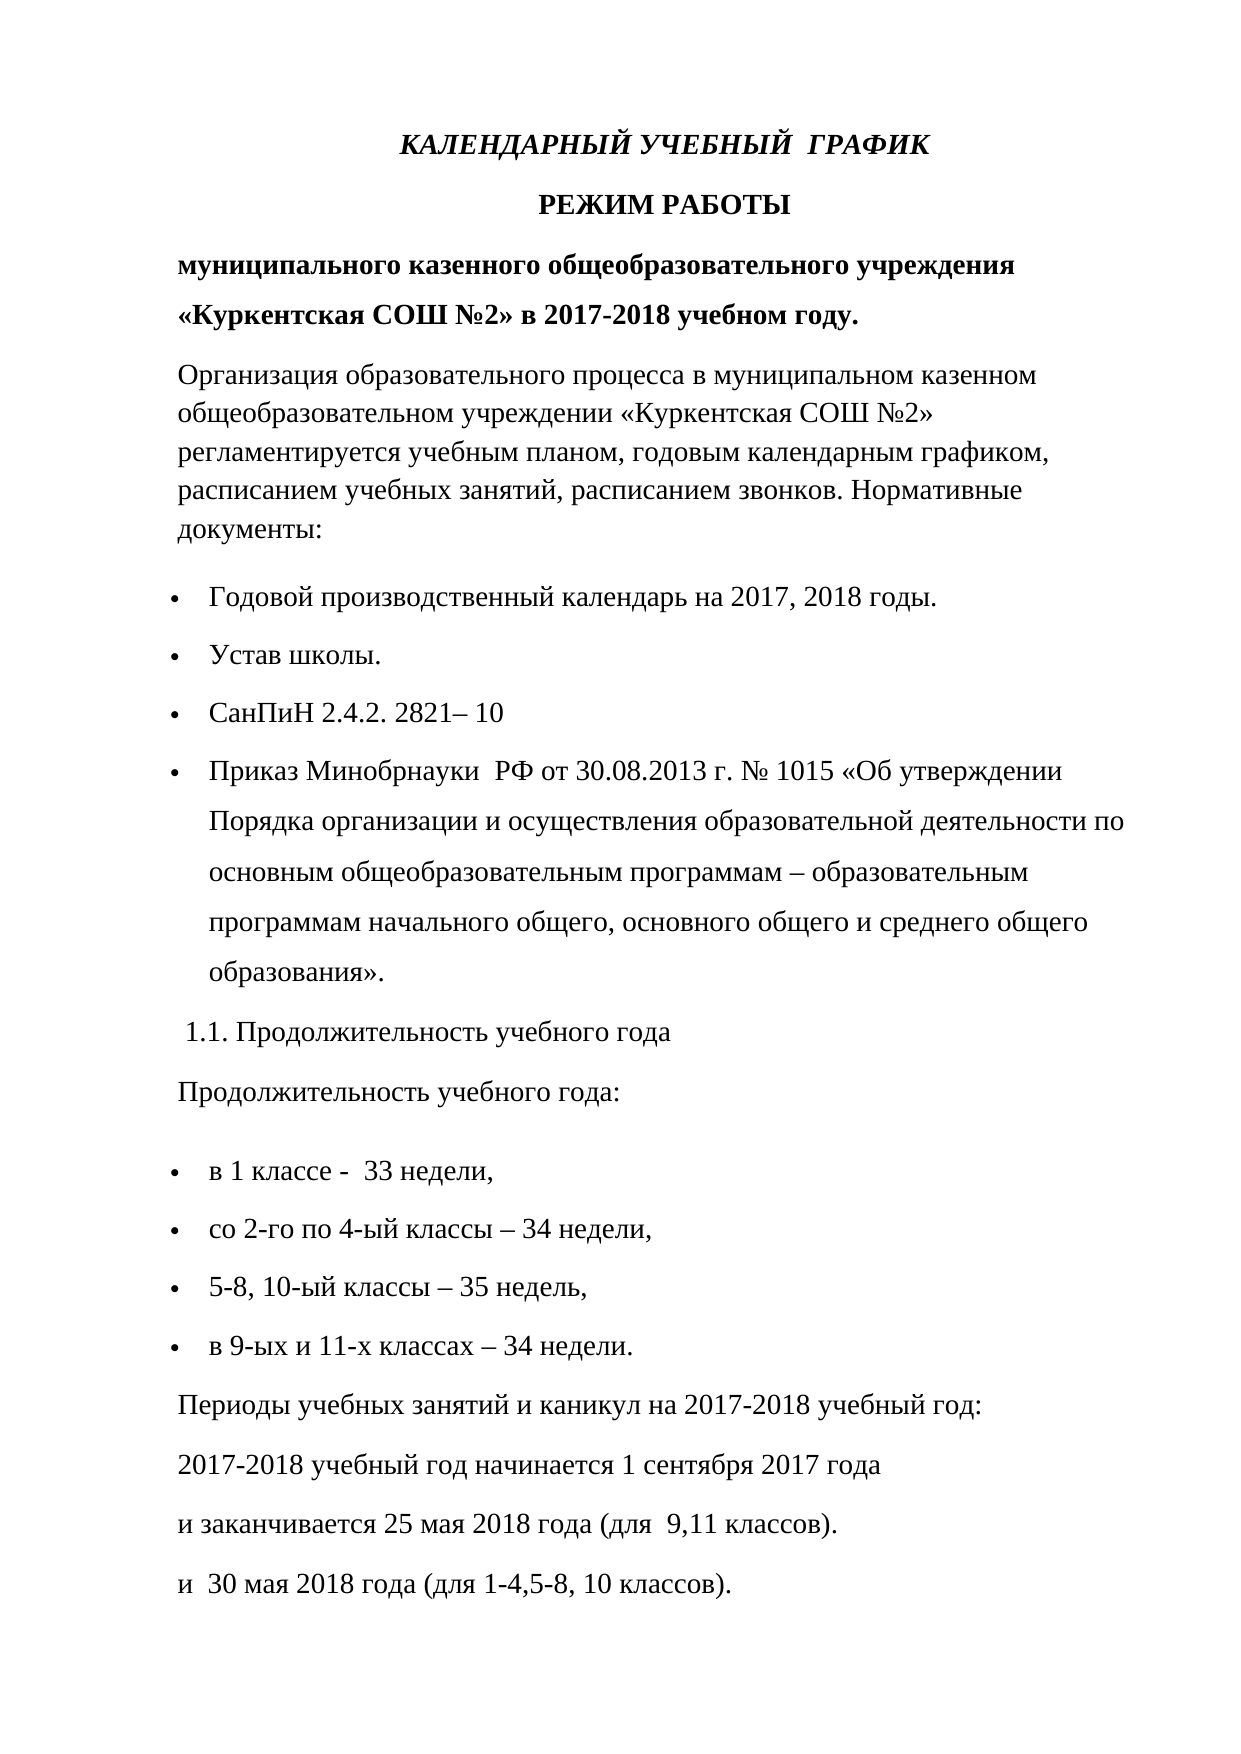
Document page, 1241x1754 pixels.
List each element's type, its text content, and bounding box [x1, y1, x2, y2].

text КАЛЕНДАРНЫЙ УЧЕБНЫЙ ГРАФИК [177, 127, 1152, 161]
text и 30 мая 2018 года (для 1-4,5-8, 10 классов). [177, 1566, 1152, 1600]
list в 9-ых и 11-х классах – 34 недели. [171, 1328, 1152, 1361]
text 1.1. Продолжительность учебного года [177, 1014, 1152, 1048]
text Продолжительность учебного года: [177, 1074, 1152, 1107]
text муниципального казенного общеобразовательного учреждения «Куркентская СОШ №2» в 2017-2018 учебном году. [177, 247, 1152, 331]
text Периоды учебных занятий и каникул на 2017-2018 учебный год: [177, 1387, 1152, 1421]
list 5-8, 10-ый классы – 35 недель, [171, 1269, 1152, 1303]
list Годовой производственный календарь на 2017, 2018 годы. [171, 579, 1152, 612]
list СанПиН 2.4.2. 2821– 10 [171, 695, 1152, 728]
text Организация образовательного процесса в муниципальном казенном общеобразовательном учреждении «Куркентская СОШ №2» регламентируется учебным планом, годовым календарным графиком, расписанием учебных занятий, расписанием звонков. Нормативные документы: [177, 357, 1152, 544]
list Приказ Минобрнауки РФ от 30.08.2013 г. № 1015 «Об утверждении Порядка организации и осуществления образовательной деятельности по основным общеобразовательным программам – образовательным программам начального общего, основного общего и среднего общего образования». [171, 753, 1152, 988]
list Устав школы. [171, 637, 1152, 670]
text 2017-2018 учебный год начинается 1 сентября 2017 года [177, 1447, 1152, 1481]
text РЕЖИМ РАБОТЫ [177, 187, 1152, 221]
text и заканчивается 25 мая 2018 года (для 9,11 классов). [177, 1507, 1152, 1540]
list в 1 классе - 33 недели, [171, 1153, 1152, 1187]
list со 2-го по 4-ый классы – 34 недели, [171, 1211, 1152, 1245]
